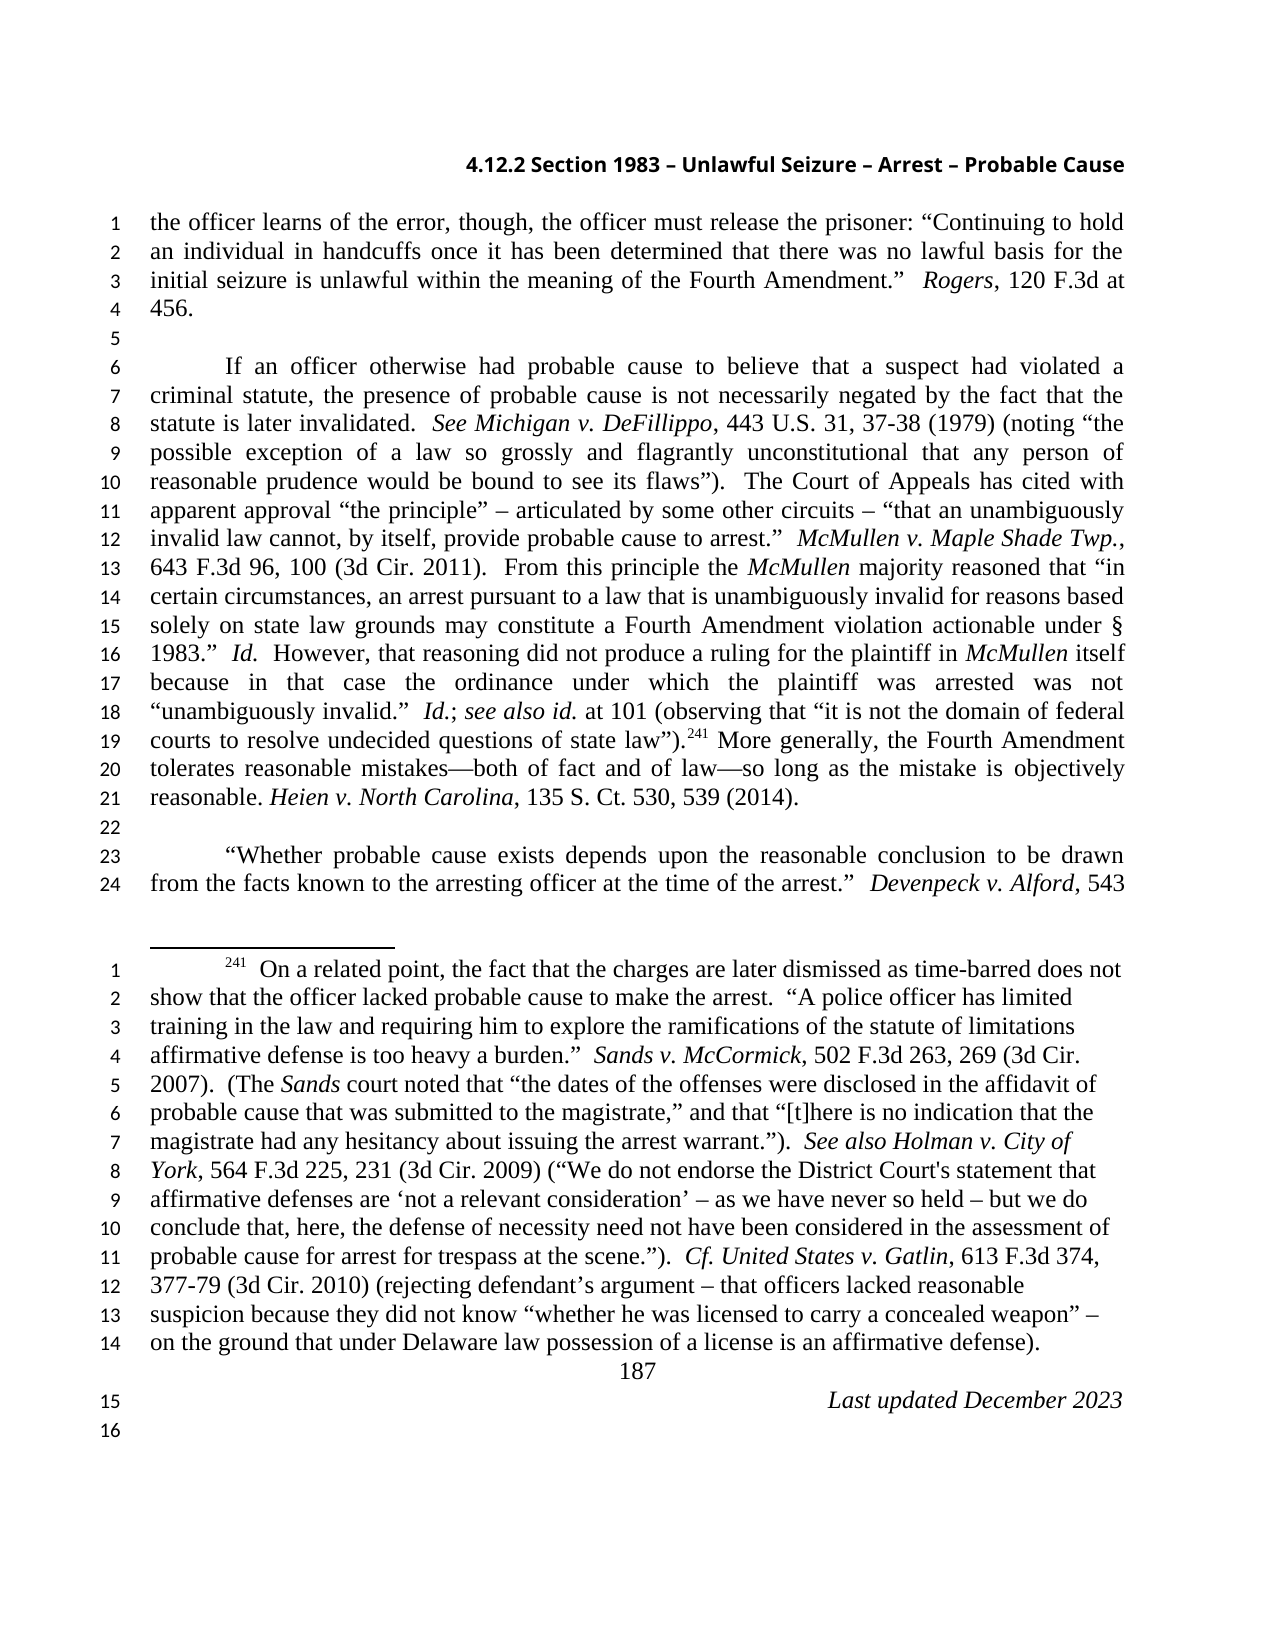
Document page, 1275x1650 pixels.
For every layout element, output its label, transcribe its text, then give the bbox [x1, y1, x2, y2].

text If an officer otherwise had probable cause to believe that a suspect had violated a criminal statute, the presence of probable cause is not necessarily negated by the fact that the statute is later invalidated. See Michigan v. DeFillippo, 443 U.S. 31, 37-38 (1979) (noting “the possible exception of a law so grossly and flagrantly unconstitutional that any person of reasonable prudence would be bound to see its flaws”). The Court of Appeals has cited with apparent approval “the principle” – articulated by some other circuits – “that an unambiguously invalid law cannot, by itself, provide probable cause to arrest.” McMullen v. Maple Shade Twp., 643 F.3d 96, 100 (3d Cir. 2011). From this principle the McMullen majority reasoned that “in certain circumstances, an arrest pursuant to a law that is unambiguously invalid for reasons based solely on state law grounds may constitute a Fourth Amendment violation actionable under § 1983.” Id. However, that reasoning did not produce a ruling for the plaintiff in McMullen itself because in that case the ordinance under which the plaintiff was arrested was not “unambiguously invalid.” Id.; see also id. at 101 (observing that “it is not the domain of federal courts to resolve undecided questions of state law”). More generally, the Fourth Amendment tolerates reasonable mistakes—both of fact and of law—so long as the mistake is objectively reasonable. Heien v. North Carolina, 135 S. Ct. 530, 539 (2014). [150, 351, 1125, 811]
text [150, 207, 1125, 322]
